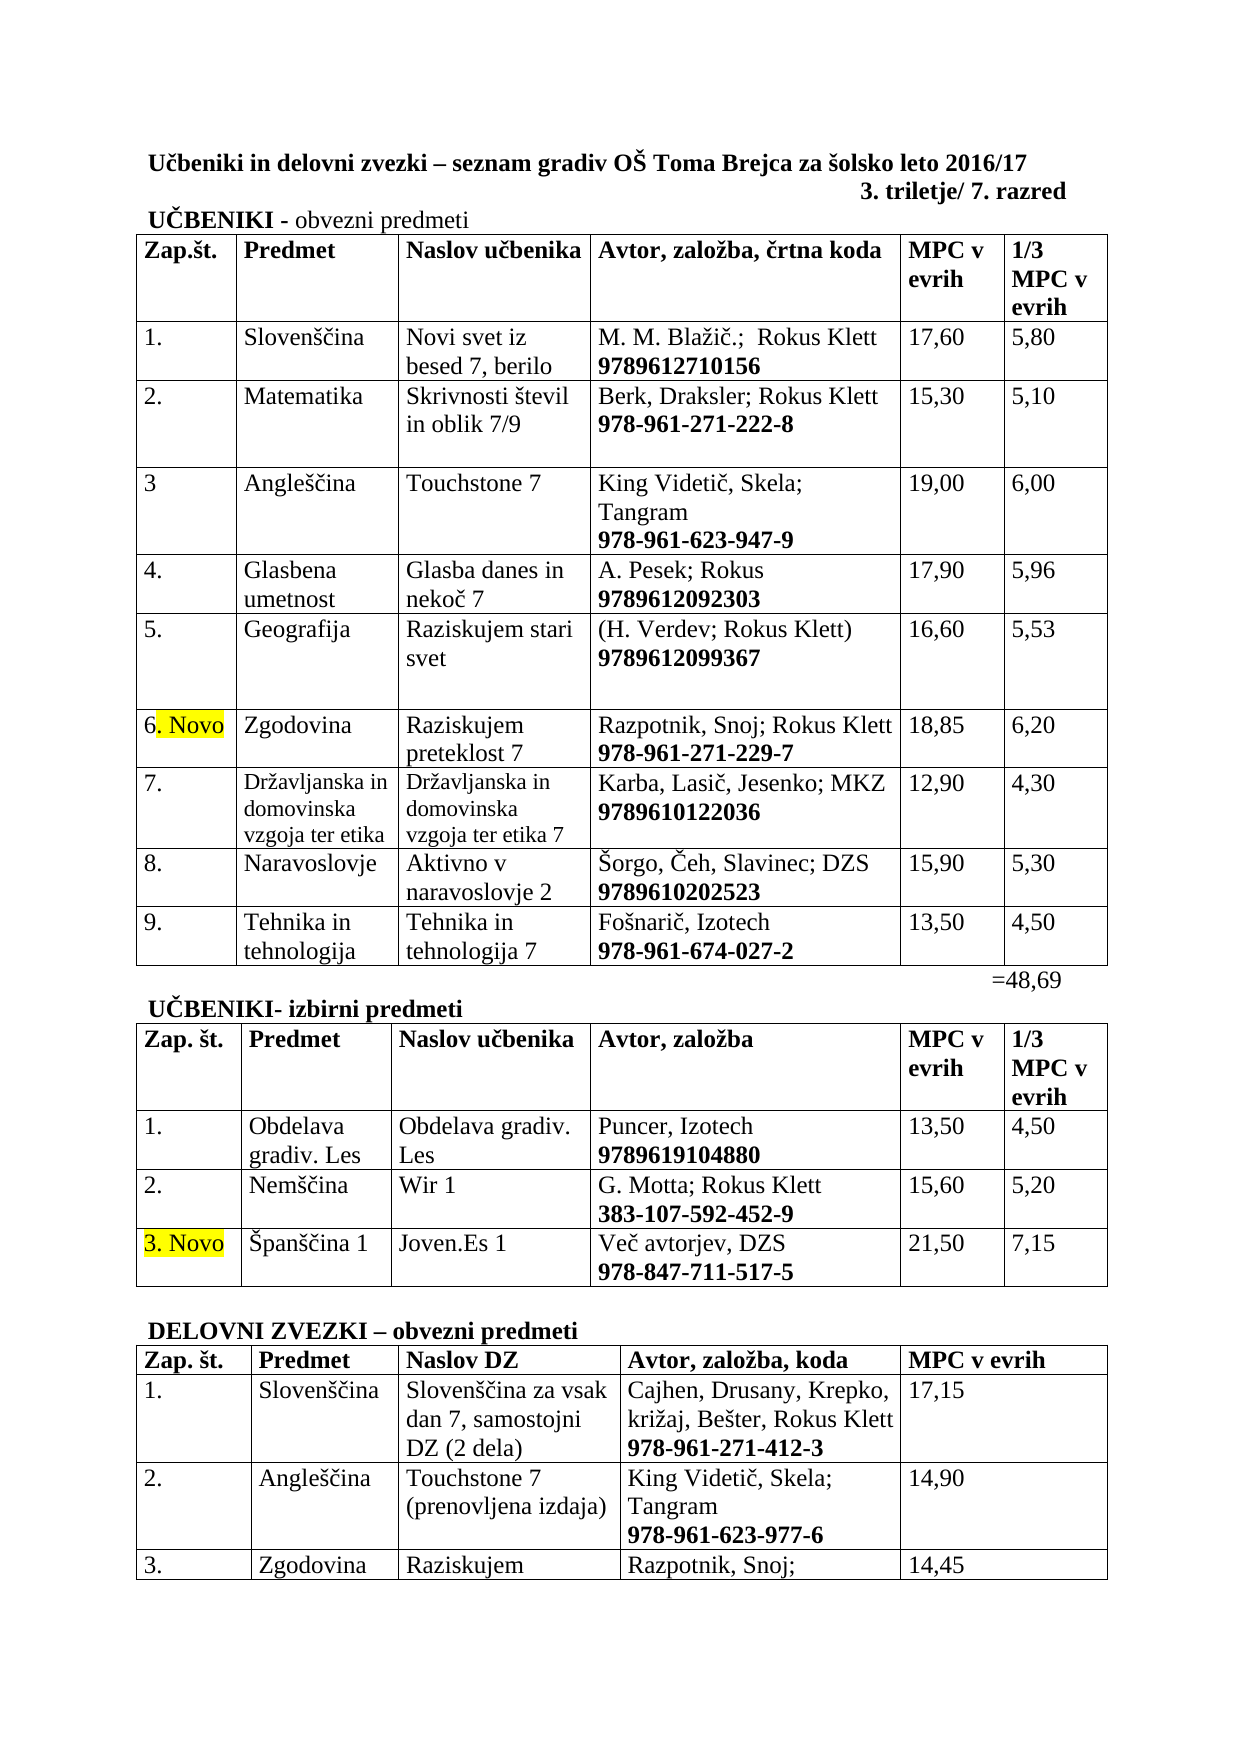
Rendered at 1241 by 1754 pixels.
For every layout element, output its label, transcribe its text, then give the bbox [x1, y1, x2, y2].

table_cell 15,30 [901, 381, 1004, 467]
table_cell 6,00 [1005, 468, 1107, 554]
text =48,69 [148, 966, 1093, 994]
table_cell 4,50 [1005, 1111, 1107, 1169]
table_cell 1. [137, 322, 236, 380]
text UČBENIKI - obvezni predmeti [148, 205, 1093, 234]
table_cell Novi svet iz besed 7, berilo [399, 322, 590, 380]
table_cell Skrivnosti števil in oblik 7/9 [399, 381, 590, 467]
table_cell Glasba danes in nekoč 7 [399, 555, 590, 613]
table_cell Touchstone 7 (prenovljena izdaja) [399, 1463, 620, 1549]
text Učbeniki in delovni zvezki – seznam gradiv OŠ Toma Brejca za šolsko leto 2016/17 [148, 148, 1093, 176]
table_cell Karba, Lasič, Jesenko; MKZ 9789610122036 [591, 768, 900, 847]
table_cell 14,90 [901, 1463, 1107, 1549]
table_cell 6. Novo [137, 710, 236, 767]
table_cell Touchstone 7 [399, 468, 590, 554]
table_cell 5,80 [1005, 322, 1107, 380]
table_cell Glasbena umetnost [237, 555, 398, 613]
table_header 1/3 MPC v evrih [1005, 1024, 1107, 1110]
table_cell Šorgo, Čeh, Slavinec; DZS 9789610202523 [591, 849, 900, 906]
table_header MPC v evrih [901, 1346, 1107, 1374]
table_cell (H. Verdev; Rokus Klett) 9789612099367 [591, 614, 900, 709]
table_cell Obdelava gradiv. Les [392, 1111, 590, 1169]
table_cell 1. [137, 1111, 241, 1169]
table_cell Tehnika in tehnologija [237, 907, 398, 964]
table_cell 3. [137, 1550, 251, 1579]
table_cell 17,60 [901, 322, 1004, 380]
table_cell 5,10 [1005, 381, 1107, 467]
table_cell 4,30 [1005, 768, 1107, 847]
table_header Predmet [252, 1346, 398, 1374]
table_cell 6,20 [1005, 710, 1107, 767]
table_cell Cajhen, Drusany, Krepko, križaj, Bešter, Rokus Klett 978-961-271-412-3 [621, 1375, 900, 1462]
table_cell 13,50 [901, 1111, 1004, 1169]
table_header Naslov učbenika [392, 1024, 590, 1110]
table_header 1/3 MPC v evrih [1005, 235, 1107, 321]
table_cell 7. [137, 768, 236, 847]
table_cell Zgodovina [237, 710, 398, 767]
table_header Zap. št. [137, 1024, 241, 1110]
table_cell Razpotnik, Snoj; Rokus Klett 978-961-271-229-7 [591, 710, 900, 767]
table_cell Slovenščina [237, 322, 398, 380]
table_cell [621, 1550, 900, 1579]
table_cell King Videtič, Skela; Tangram 978-961-623-947-9 [591, 468, 900, 554]
table_cell 19,00 [901, 468, 1004, 554]
table_cell 15,90 [901, 849, 1004, 906]
text UČBENIKI- izbirni predmeti [148, 994, 1093, 1023]
table_cell 2. [137, 1170, 241, 1227]
table_cell 5,20 [1005, 1170, 1107, 1227]
text 3. triletje/ 7. razred [148, 176, 1093, 205]
table_cell Državljanska in domovinska vzgoja ter etika [237, 768, 398, 847]
table_cell King Videtič, Skela; Tangram 978-961-623-977-6 [621, 1463, 900, 1549]
table_cell Aktivno v naravoslovje 2 [399, 849, 590, 906]
table_cell 8. [137, 849, 236, 906]
table_cell 18,85 [901, 710, 1004, 767]
table_cell 1. [137, 1375, 251, 1462]
table_cell Fošnarič, Izotech 978-961-674-027-2 [591, 907, 900, 964]
table_header Avtor, založba [591, 1024, 900, 1110]
table_header Predmet [237, 235, 398, 321]
table_cell Tehnika in tehnologija 7 [399, 907, 590, 964]
table_cell Zgodovina [252, 1550, 398, 1579]
table_cell Slovenščina za vsak dan 7, samostojni DZ (2 dela) [399, 1375, 620, 1462]
table_cell 5,53 [1005, 614, 1107, 709]
table_cell 12,90 [901, 768, 1004, 847]
table_cell Puncer, Izotech 9789619104880 [591, 1111, 900, 1169]
table_cell Angleščina [252, 1463, 398, 1549]
table_header MPC v evrih [901, 235, 1004, 321]
table_cell M. M. Blažič.; Rokus Klett 9789612710156 [591, 322, 900, 380]
table_cell Naravoslovje [237, 849, 398, 906]
table_cell Raziskujem stari svet [399, 614, 590, 709]
table_header Zap. št. [137, 1346, 251, 1374]
table_cell 5,30 [1005, 849, 1107, 906]
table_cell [399, 1550, 620, 1579]
table_cell Matematika [237, 381, 398, 467]
table_cell 3 [137, 468, 236, 554]
table_cell 17,15 [901, 1375, 1107, 1462]
table_cell 15,60 [901, 1170, 1004, 1227]
table_cell 14,45 [901, 1550, 1107, 1579]
table_cell Raziskujem preteklost 7 [399, 710, 590, 767]
table_cell 2. [137, 381, 236, 467]
table_cell 2. [137, 1463, 251, 1549]
table_cell 4. [137, 555, 236, 613]
table_header Avtor, založba, črtna koda [591, 235, 900, 321]
table_header Naslov DZ [399, 1346, 620, 1374]
table_cell 9. [137, 907, 236, 964]
table_cell Nemščina [242, 1170, 391, 1227]
text DELOVNI ZVEZKI – obvezni predmeti [148, 1316, 1093, 1344]
table_header Avtor, založba, koda [621, 1346, 900, 1374]
table_cell 3. Novo [137, 1229, 241, 1286]
table_header Zap.št. [137, 235, 236, 321]
table_cell Obdelava gradiv. Les [242, 1111, 391, 1169]
table_cell Državljanska in domovinska vzgoja ter etika 7 [399, 768, 590, 847]
table_cell A. Pesek; Rokus 9789612092303 [591, 555, 900, 613]
table_cell G. Motta; Rokus Klett 383-107-592-452-9 [591, 1170, 900, 1227]
table_cell 5,96 [1005, 555, 1107, 613]
table_cell 21,50 [901, 1229, 1004, 1286]
table_cell Joven.Es 1 [392, 1229, 590, 1286]
table_cell 5. [137, 614, 236, 709]
table_cell Geografija [237, 614, 398, 709]
table_cell 4,50 [1005, 907, 1107, 964]
table_cell 13,50 [901, 907, 1004, 964]
table_cell 17,90 [901, 555, 1004, 613]
table_cell Wir 1 [392, 1170, 590, 1227]
table_cell Več avtorjev, DZS 978-847-711-517-5 [591, 1229, 900, 1286]
table_cell Španščina 1 [242, 1229, 391, 1286]
table_header Predmet [242, 1024, 391, 1110]
table_header Naslov učbenika [399, 235, 590, 321]
table_cell 7,15 [1005, 1229, 1107, 1286]
table_cell Slovenščina [252, 1375, 398, 1462]
table_header MPC v evrih [901, 1024, 1004, 1110]
table_cell 16,60 [901, 614, 1004, 709]
table_cell Angleščina [237, 468, 398, 554]
table_cell Berk, Draksler; Rokus Klett 978-961-271-222-8 [591, 381, 900, 467]
